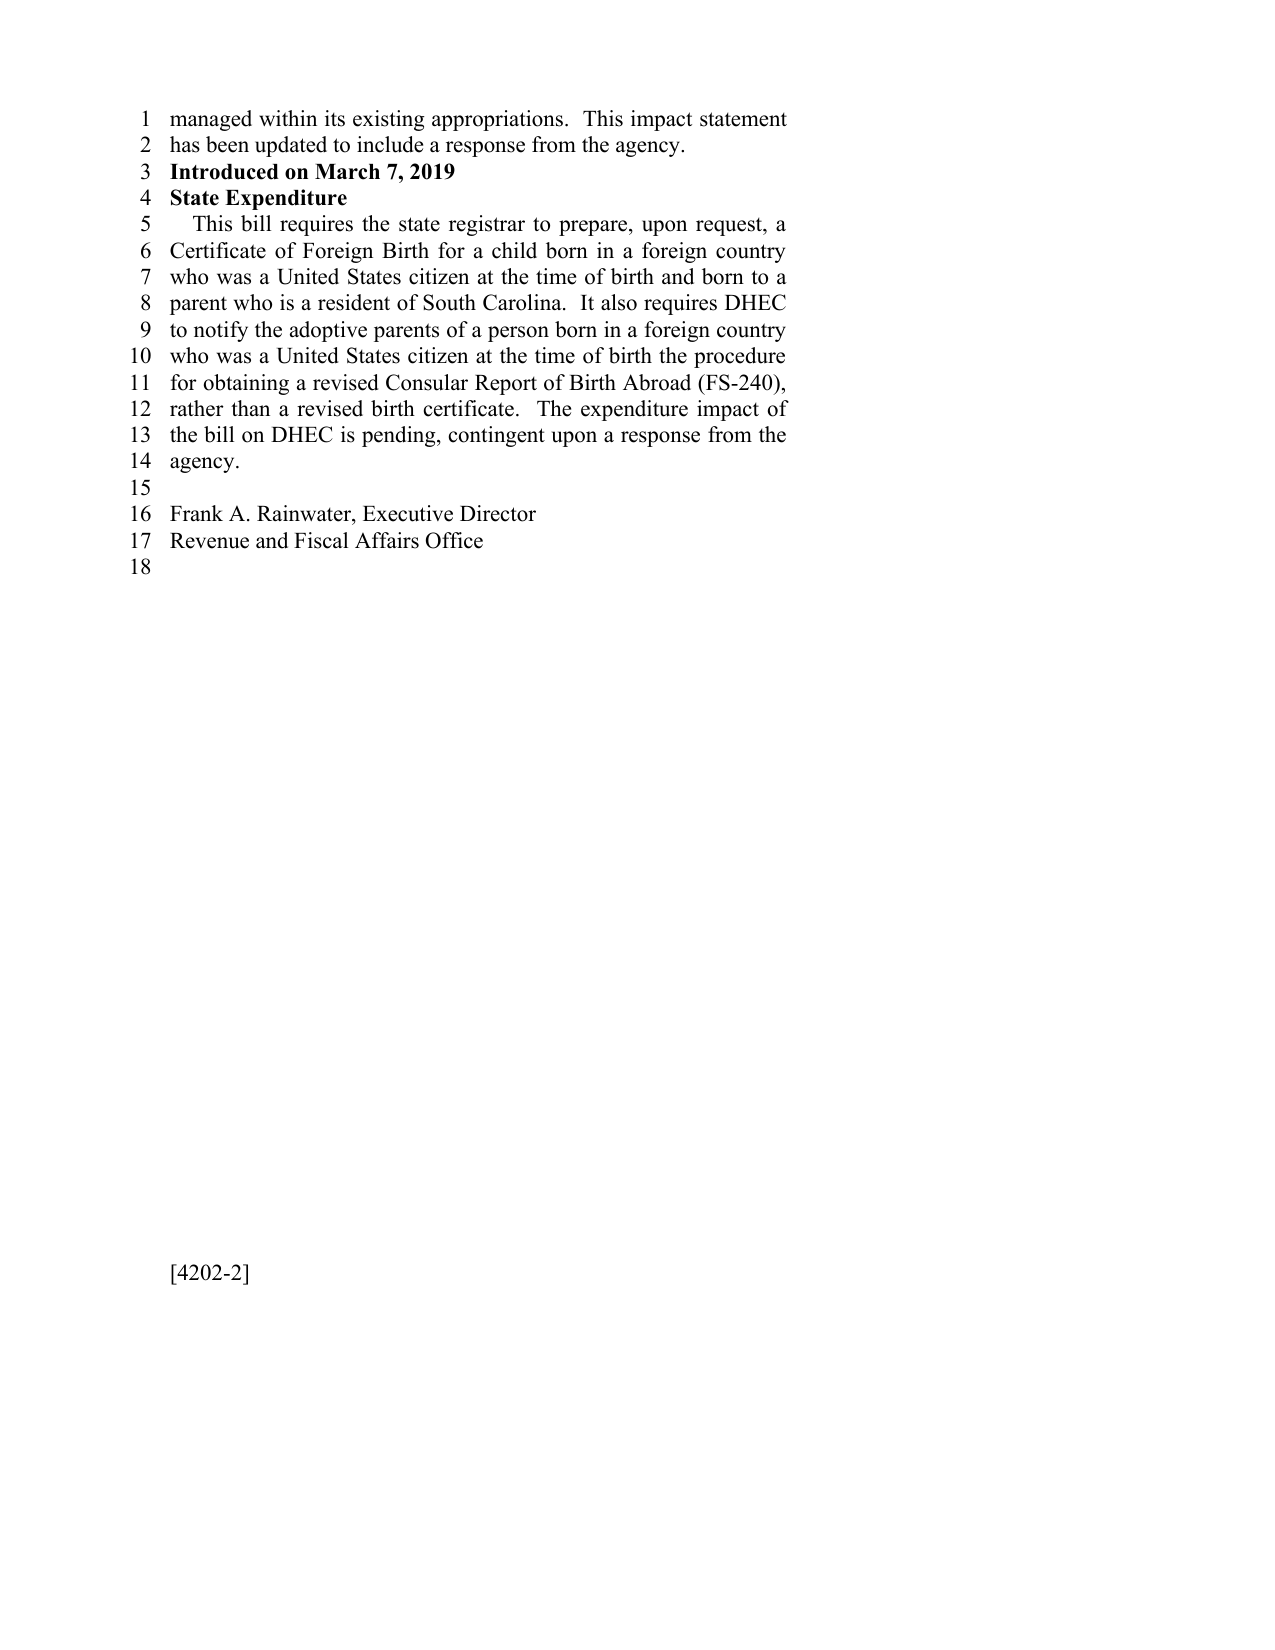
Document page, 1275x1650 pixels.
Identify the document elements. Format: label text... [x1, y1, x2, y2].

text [169, 105, 787, 158]
text Revenue and Fiscal Affairs Office [169, 527, 787, 553]
text Introduced on March 7, 2019 [169, 158, 787, 184]
text Frank A. Rainwater, Executive Director [169, 500, 787, 527]
text State Expenditure [169, 184, 787, 210]
text This bill requires the state registrar to prepare, upon request, a Certificate of Foreign Birth for a child born in a foreign country who was a United States citizen at the time of birth and born to a parent who is a resident of South Carolina. It also requires DHEC to notify the adoptive parents of a person born in a foreign country who was a United States citizen at the time of birth the procedure for obtaining a revised Consular Report of Birth Abroad (FS-240), rather than a revised birth certificate. The expenditure impact of the bill on DHEC is pending, contingent upon a response from the agency. [169, 210, 787, 474]
